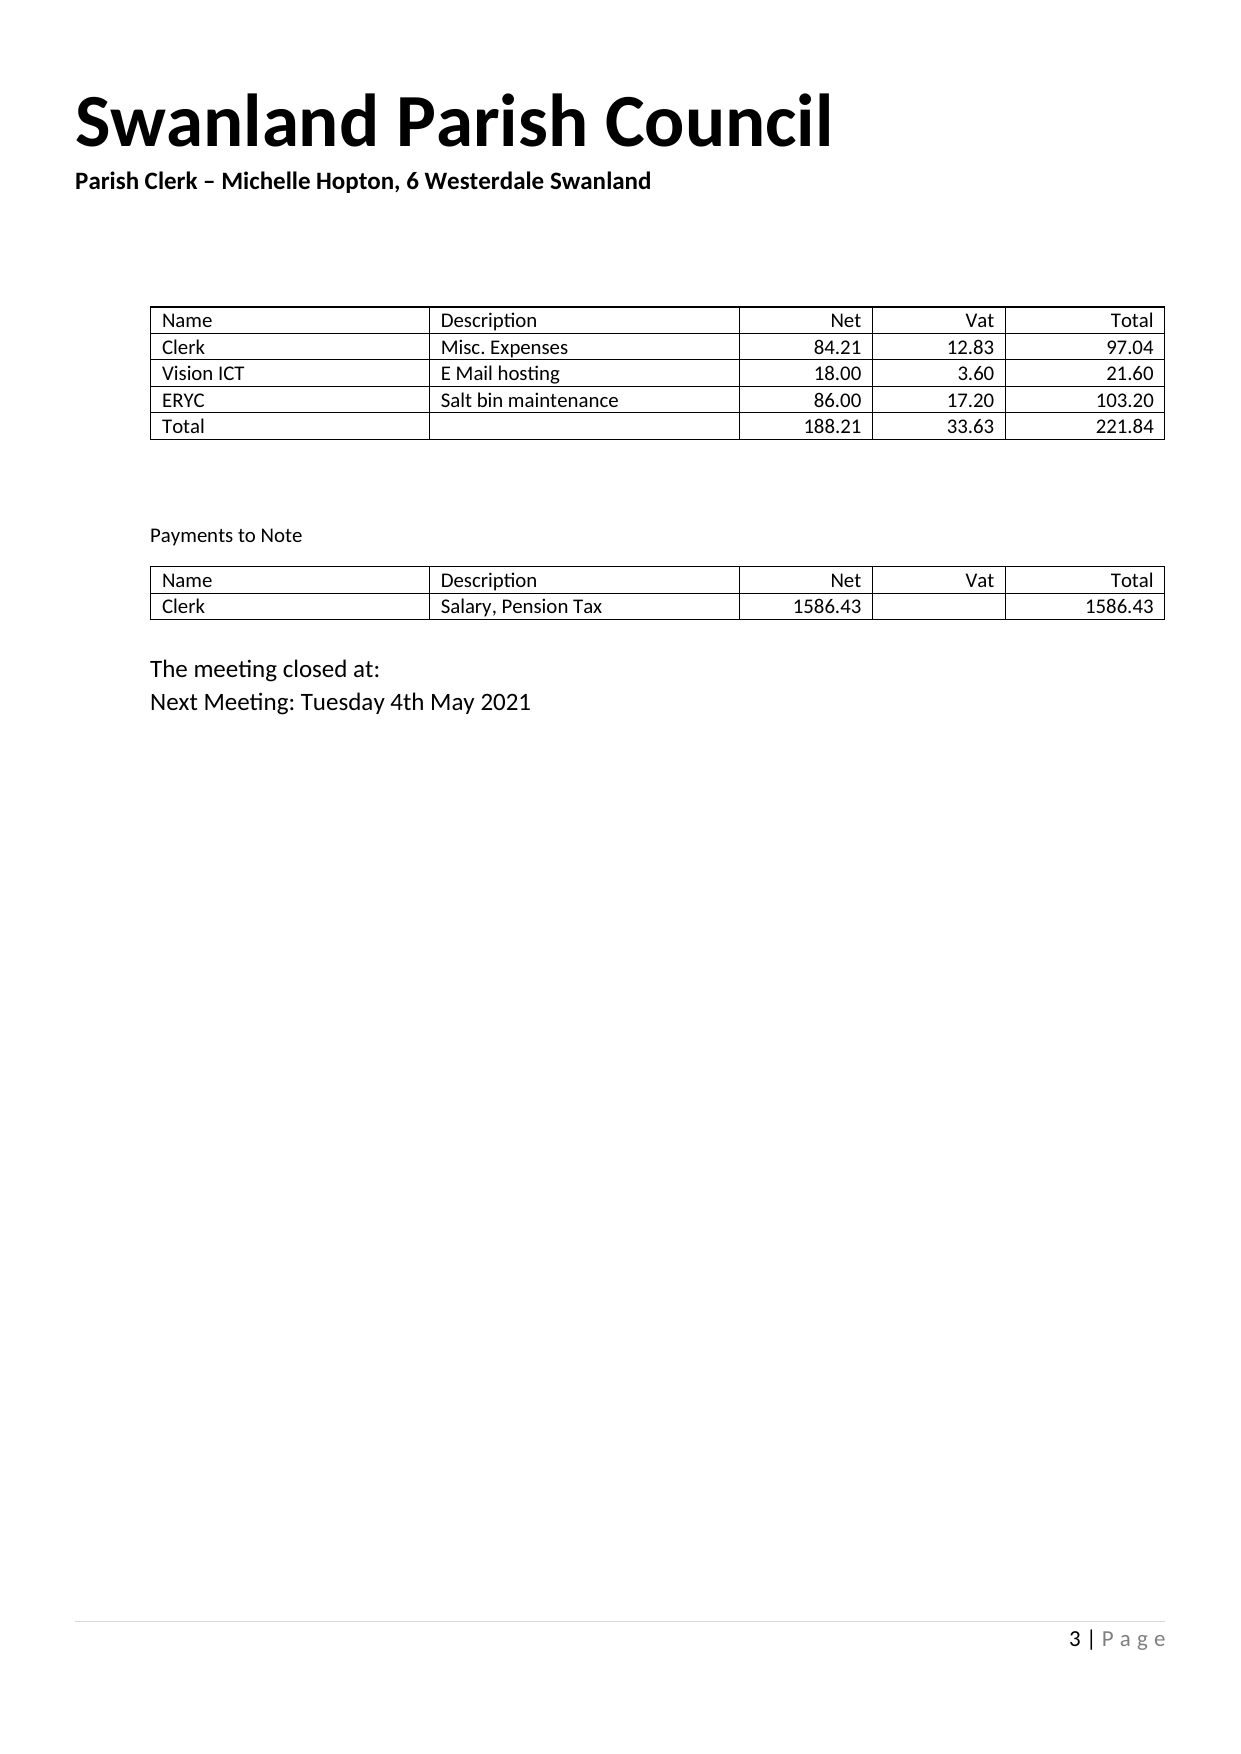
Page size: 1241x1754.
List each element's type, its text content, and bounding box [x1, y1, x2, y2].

table_cell 84.21 [740, 334, 872, 359]
table_cell 86.00 [740, 387, 872, 412]
table_cell 33.63 [873, 413, 1005, 439]
table_cell 1586.43 [1006, 594, 1164, 619]
table_header Total [1006, 567, 1164, 592]
table_cell 18.00 [740, 360, 872, 386]
table_cell 103.20 [1006, 387, 1164, 412]
list Payments to Note [150, 522, 1165, 547]
table_cell 17.20 [873, 387, 1005, 412]
table_header Vat [873, 567, 1005, 592]
table_header Vat [873, 308, 1005, 333]
table_header Net [740, 567, 872, 592]
table_header Name [151, 567, 429, 592]
table_cell 188.21 [740, 413, 872, 439]
table_header Description [430, 308, 739, 333]
table_cell 12.83 [873, 334, 1005, 359]
table_cell [430, 413, 739, 439]
table_cell ERYC [151, 387, 429, 412]
table_cell Salary, Pension Tax [430, 594, 739, 619]
table_header Name [151, 308, 429, 333]
table_cell Vision ICT [151, 360, 429, 386]
table_header Description [430, 567, 739, 592]
table_cell 97.04 [1006, 334, 1164, 359]
table_cell E Mail hosting [430, 360, 739, 386]
table_cell Misc. Expenses [430, 334, 739, 359]
table_cell Clerk [151, 594, 429, 619]
table_cell 21.60 [1006, 360, 1164, 386]
table_cell Clerk [151, 334, 429, 359]
table_cell 3.60 [873, 360, 1005, 386]
table_header Net [740, 308, 872, 333]
table_cell [873, 594, 1005, 619]
table_header Total [1006, 308, 1164, 333]
table_cell 1586.43 [740, 594, 872, 619]
list Next Meeting: Tuesday 4th May 2021 [150, 686, 1165, 716]
table_cell 221.84 [1006, 413, 1164, 439]
list The meeting closed at: [150, 653, 1165, 683]
table_cell Total [151, 413, 429, 439]
table_cell Salt bin maintenance [430, 387, 739, 412]
